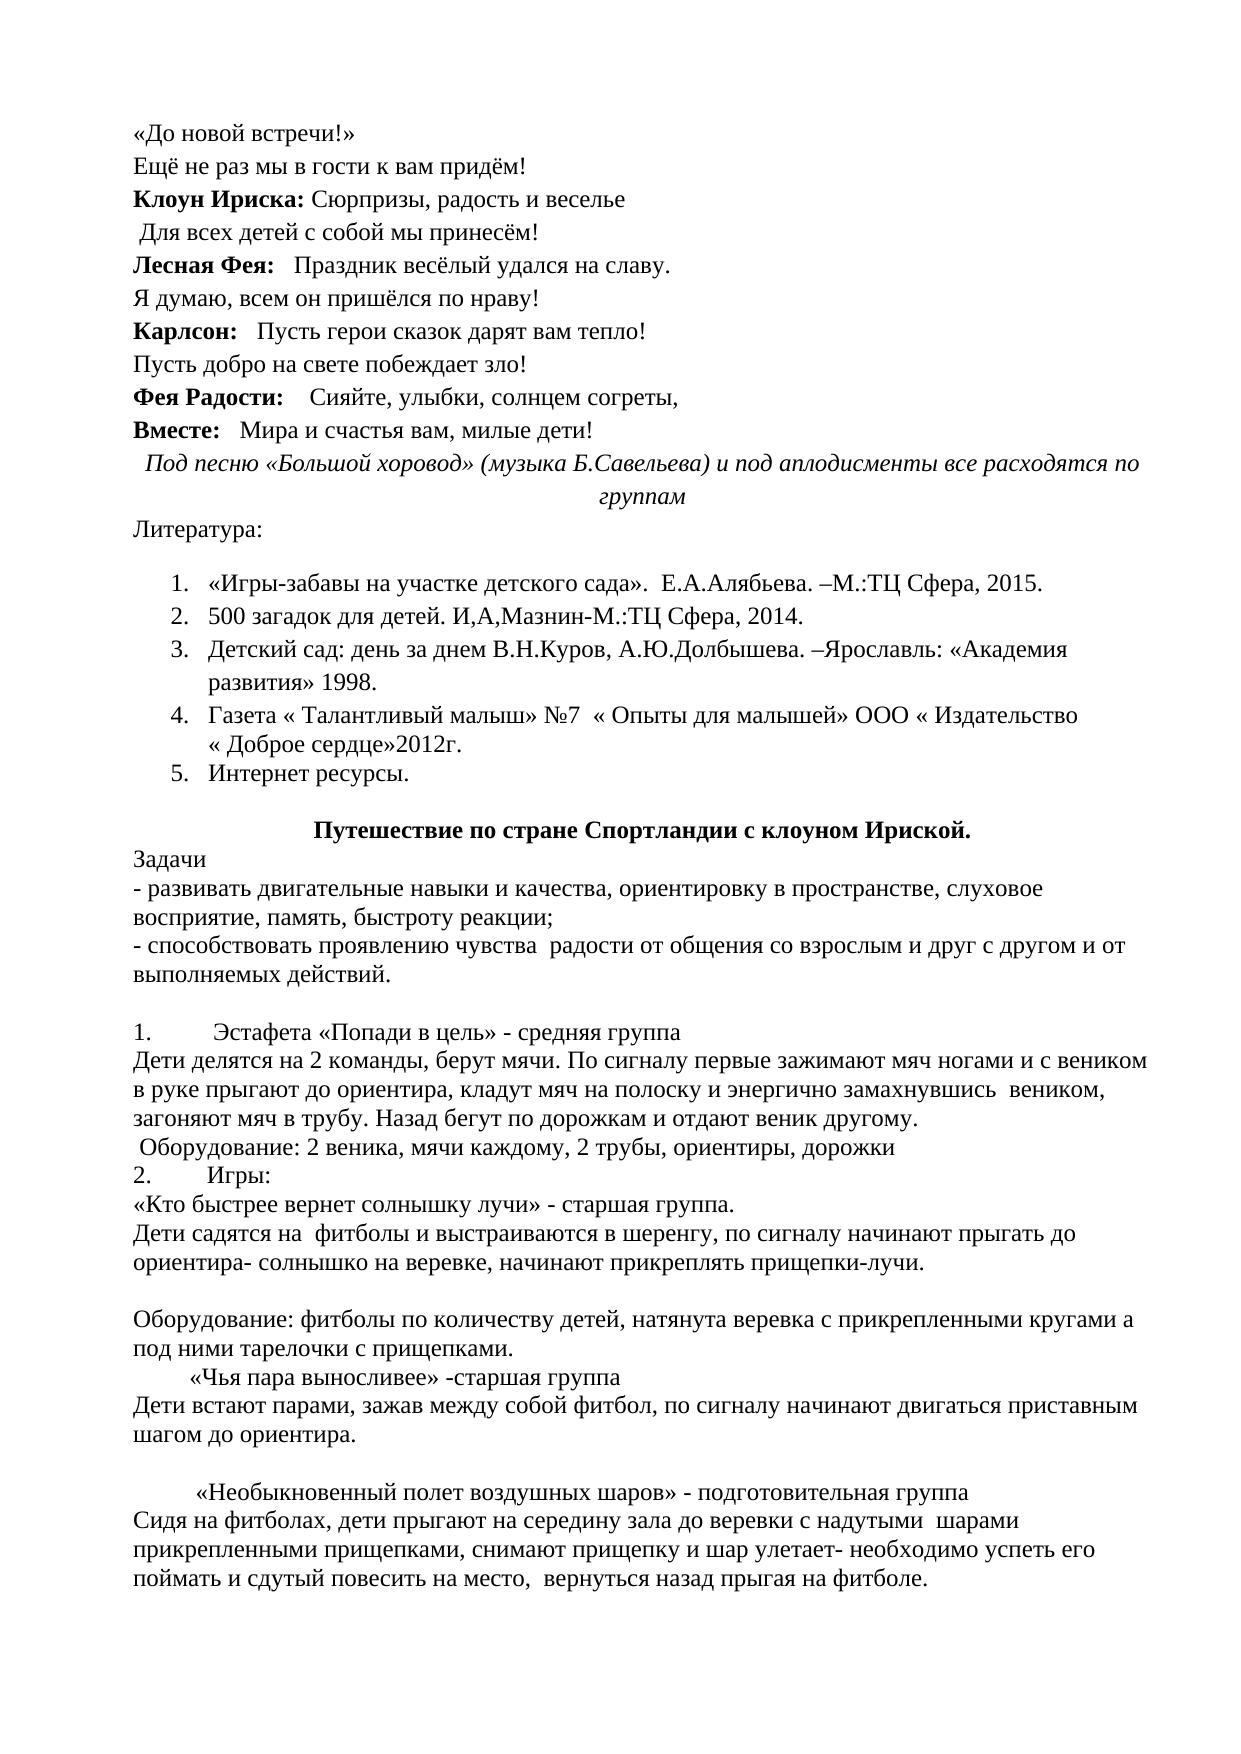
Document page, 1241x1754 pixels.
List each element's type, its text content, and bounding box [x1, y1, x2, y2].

text Дети встают парами, зажав между собой фитбол, по сигналу начинают двигаться приставным шагом до ориентира. [133, 1390, 1152, 1448]
text Я думаю, всем он пришёлся по нраву! [133, 283, 1152, 312]
text Вместе: Мира и счастья вам, милые дети! [133, 415, 1152, 444]
list Газета « Талантливый малыш» №7 « Опыты для малышей» ООО « Издательство [170, 700, 1152, 729]
text Лесная Фея: Праздник весёлый удался на славу. [133, 250, 1152, 279]
text 2. Игры: [133, 1160, 1152, 1189]
text Дети садятся на фитболы и выстраиваются в шеренгу, по сигналу начинают прыгать до ориентира- солнышко на веревке, начинают прикреплять прищепки-лучи. [133, 1218, 1152, 1275]
text - способствовать проявлению чувства радости от общения со взрослым и друг с другом и от выполняемых действий. [133, 930, 1152, 988]
list «Игры-забавы на участке детского сада». Е.А.Алябьева. –М.:ТЦ Сфера, 2015. [170, 568, 1152, 597]
text Фея Радости: Сияйте, улыбки, солнцем согреты, [133, 382, 1152, 411]
text «Кто быстрее вернет солнышку лучи» - старшая группа. [133, 1189, 1152, 1218]
text Задачи [133, 844, 1152, 873]
text «Чья пара выносливее» -старшая группа [133, 1362, 1152, 1390]
text Клоун Ириска: Сюрпризы, радость и веселье [133, 184, 1152, 213]
text Ещё не раз мы в гости к вам придём! [133, 151, 1152, 180]
text 1. Эстафета «Попади в цель» - средняя группа [133, 1017, 1152, 1045]
list Детский сад: день за днем В.Н.Куров, А.Ю.Долбышева. –Ярославль: «Академия развития» 1998. [170, 634, 1152, 696]
text Оборудование: 2 веника, мячи каждому, 2 трубы, ориентиры, дорожки [133, 1132, 1152, 1160]
list Интернет ресурсы. [170, 758, 1152, 787]
list 500 загадок для детей. И,А,Мазнин-М.:ТЦ Сфера, 2014. [170, 601, 1152, 630]
text Под песню «Большой хоровод» (музыка Б.Савельева) и под аплодисменты все расходятся по группам [133, 448, 1152, 510]
text Пусть добро на свете побеждает зло! [133, 349, 1152, 378]
text «До новой встречи!» [133, 118, 1152, 147]
text Оборудование: фитболы по количеству детей, натянута веревка с прикрепленными кругами а под ними тарелочки с прищепками. [133, 1304, 1152, 1362]
text Литература: [133, 514, 1152, 543]
list « Доброе сердце»2012г. [208, 729, 1152, 758]
text Сидя на фитболах, дети прыгают на середину зала до веревки с надутыми шарами прикрепленными прищепками, снимают прищепку и шар улетает- необходимо успеть его поймать и сдутый повесить на место, вернуться назад прыгая на фитболе. [133, 1505, 1152, 1592]
text Путешествие по стране Спортландии с клоуном Ириской. [133, 815, 1152, 844]
text «Необыкновенный полет воздушных шаров» - подготовительная группа [133, 1477, 1152, 1505]
text Для всех детей с собой мы принесём! [133, 217, 1152, 246]
text Дети делятся на 2 команды, берут мячи. По сигналу первые зажимают мяч ногами и с веником в руке прыгают до ориентира, кладут мяч на полоску и энергично замахнувшись веником, загоняют мяч в трубу. Назад бегут по дорожкам и отдают веник другому. [133, 1045, 1152, 1132]
text Карлсон: Пусть герои сказок дарят вам тепло! [133, 316, 1152, 345]
text - развивать двигательные навыки и качества, ориентировку в пространстве, слуховое восприятие, память, быстроту реакции; [133, 873, 1152, 930]
